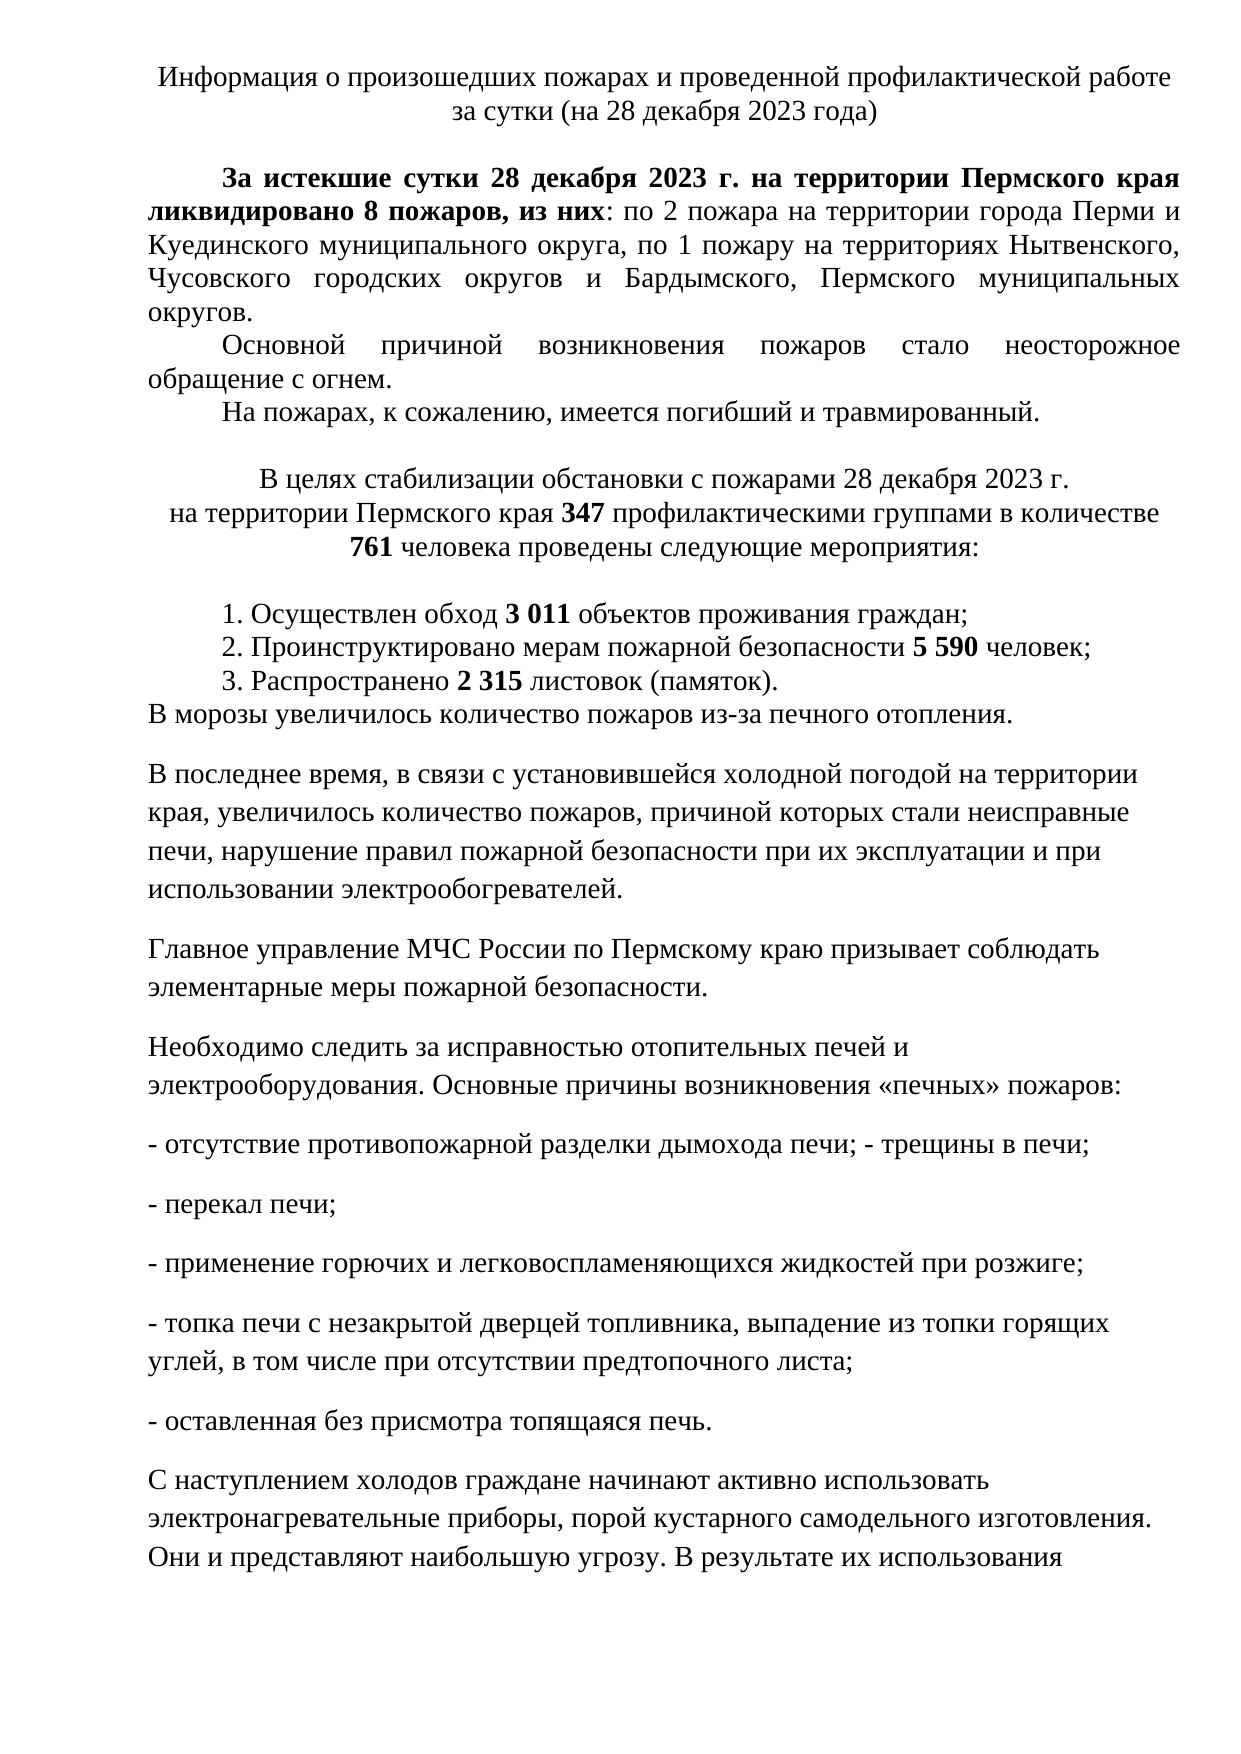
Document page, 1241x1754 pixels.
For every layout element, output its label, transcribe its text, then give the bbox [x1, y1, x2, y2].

text На пожарах, к сожалению, имеется погибший и травмированный. [148, 394, 1181, 428]
text - топка печи с незакрытой дверцей топливника, выпадение из топки горящих углей, в том числе при отсутствии предтопочного листа; [148, 1305, 1181, 1377]
text - применение горючих и легковоспламеняющихся жидкостей при розжиге; [148, 1245, 1181, 1279]
text Основной причиной возникновения пожаров стало неосторожное обращение с огнем. [148, 327, 1181, 394]
text 1. Осуществлен обход 3 011 объектов проживания граждан; [148, 596, 1181, 629]
text Главное управление МЧС России по Пермскому краю призывает соблюдать элементарные меры пожарной безопасности. [148, 931, 1181, 1003]
text В последнее время, в связи с установившейся холодной погодой на территории края, увеличилось количество пожаров, причиной которых стали неисправные печи, нарушение правил пожарной безопасности при их эксплуатации и при использовании электрообогревателей. [148, 756, 1181, 905]
text 761 человека проведены следующие мероприятия: [148, 529, 1181, 562]
text - перекал печи; [148, 1186, 1181, 1219]
text В целях стабилизации обстановки с пожарами 28 декабря 2023 г. [148, 462, 1181, 495]
text на территории Пермского края 347 профилактическими группами в количестве [148, 495, 1181, 529]
text - оставленная без присмотра топящаяся печь. [148, 1403, 1181, 1436]
text За истекшие сутки 28 декабря 2023 г. на территории Пермского края ликвидировано 8 пожаров, из них: по 2 пожара на территории города Перми и Куединского муниципального округа, по 1 пожару на территориях Нытвенского, Чусовского городских округов и Бардымского, Пермского муниципальных округов. [148, 160, 1181, 327]
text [148, 1462, 1181, 1573]
text В морозы увеличилось количество пожаров из-за печного отопления. [148, 696, 1181, 730]
text - отсутствие противопожарной разделки дымохода печи; - трещины в печи; [148, 1127, 1181, 1160]
text Информация о произошедших пожарах и проведенной профилактической работе за сутки (на 28 декабря 2023 года) [148, 59, 1181, 126]
text Необходимо следить за исправностью отопительных печей и электрооборудования. Основные причины возникновения «печных» пожаров: [148, 1029, 1181, 1101]
text 3. Распространено 2 315 листовок (памяток). [148, 663, 1181, 696]
text 2. Проинструктировано мерам пожарной безопасности 5 590 человек; [148, 629, 1181, 663]
